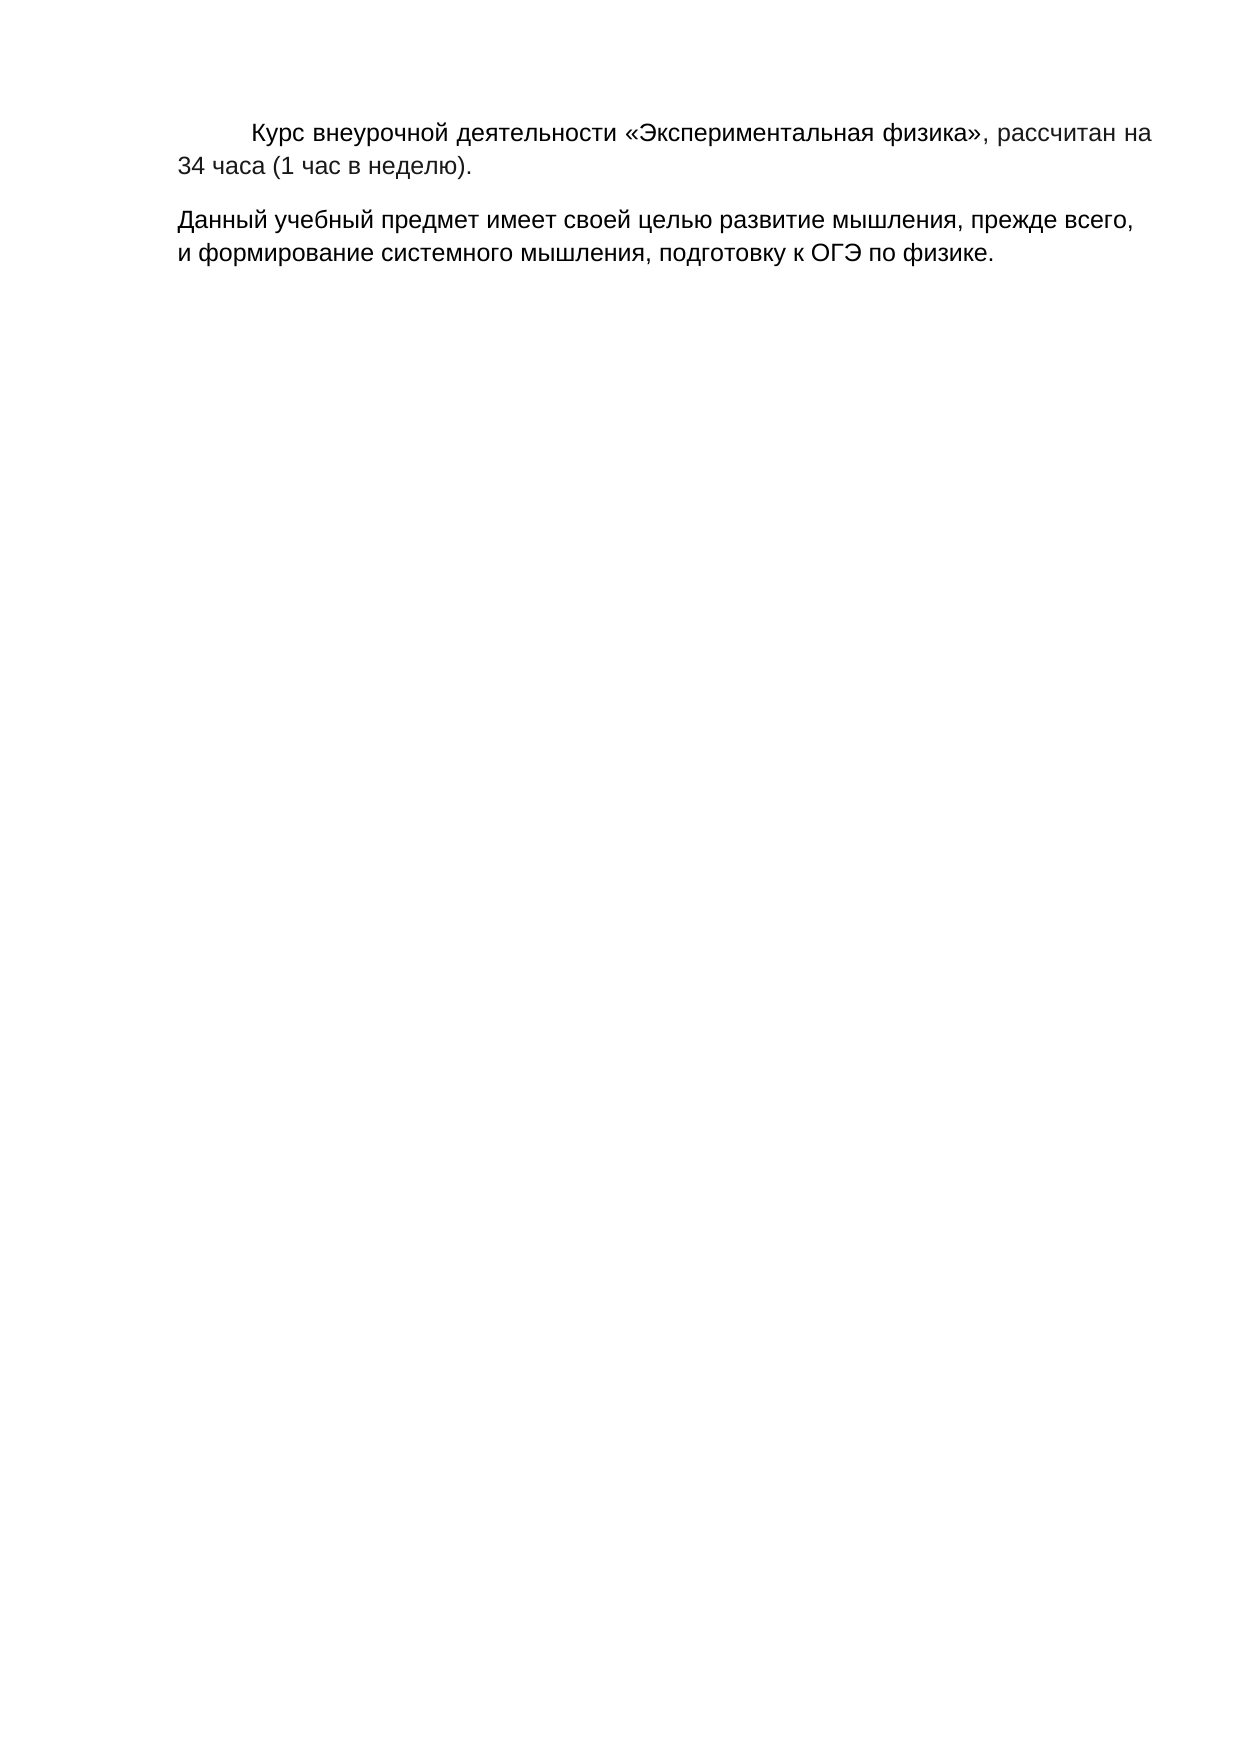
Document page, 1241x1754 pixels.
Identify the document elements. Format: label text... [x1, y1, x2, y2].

text Курс внеурочной деятельности «Экспериментальная физика», рассчитан на 34 часа (1 час в неделю). [177, 118, 1152, 180]
text Данный учебный предмет имеет своей целью развитие мышления, прежде всего, и формирование системного мышления, подготовку к ОГЭ по физике. [177, 205, 1152, 267]
